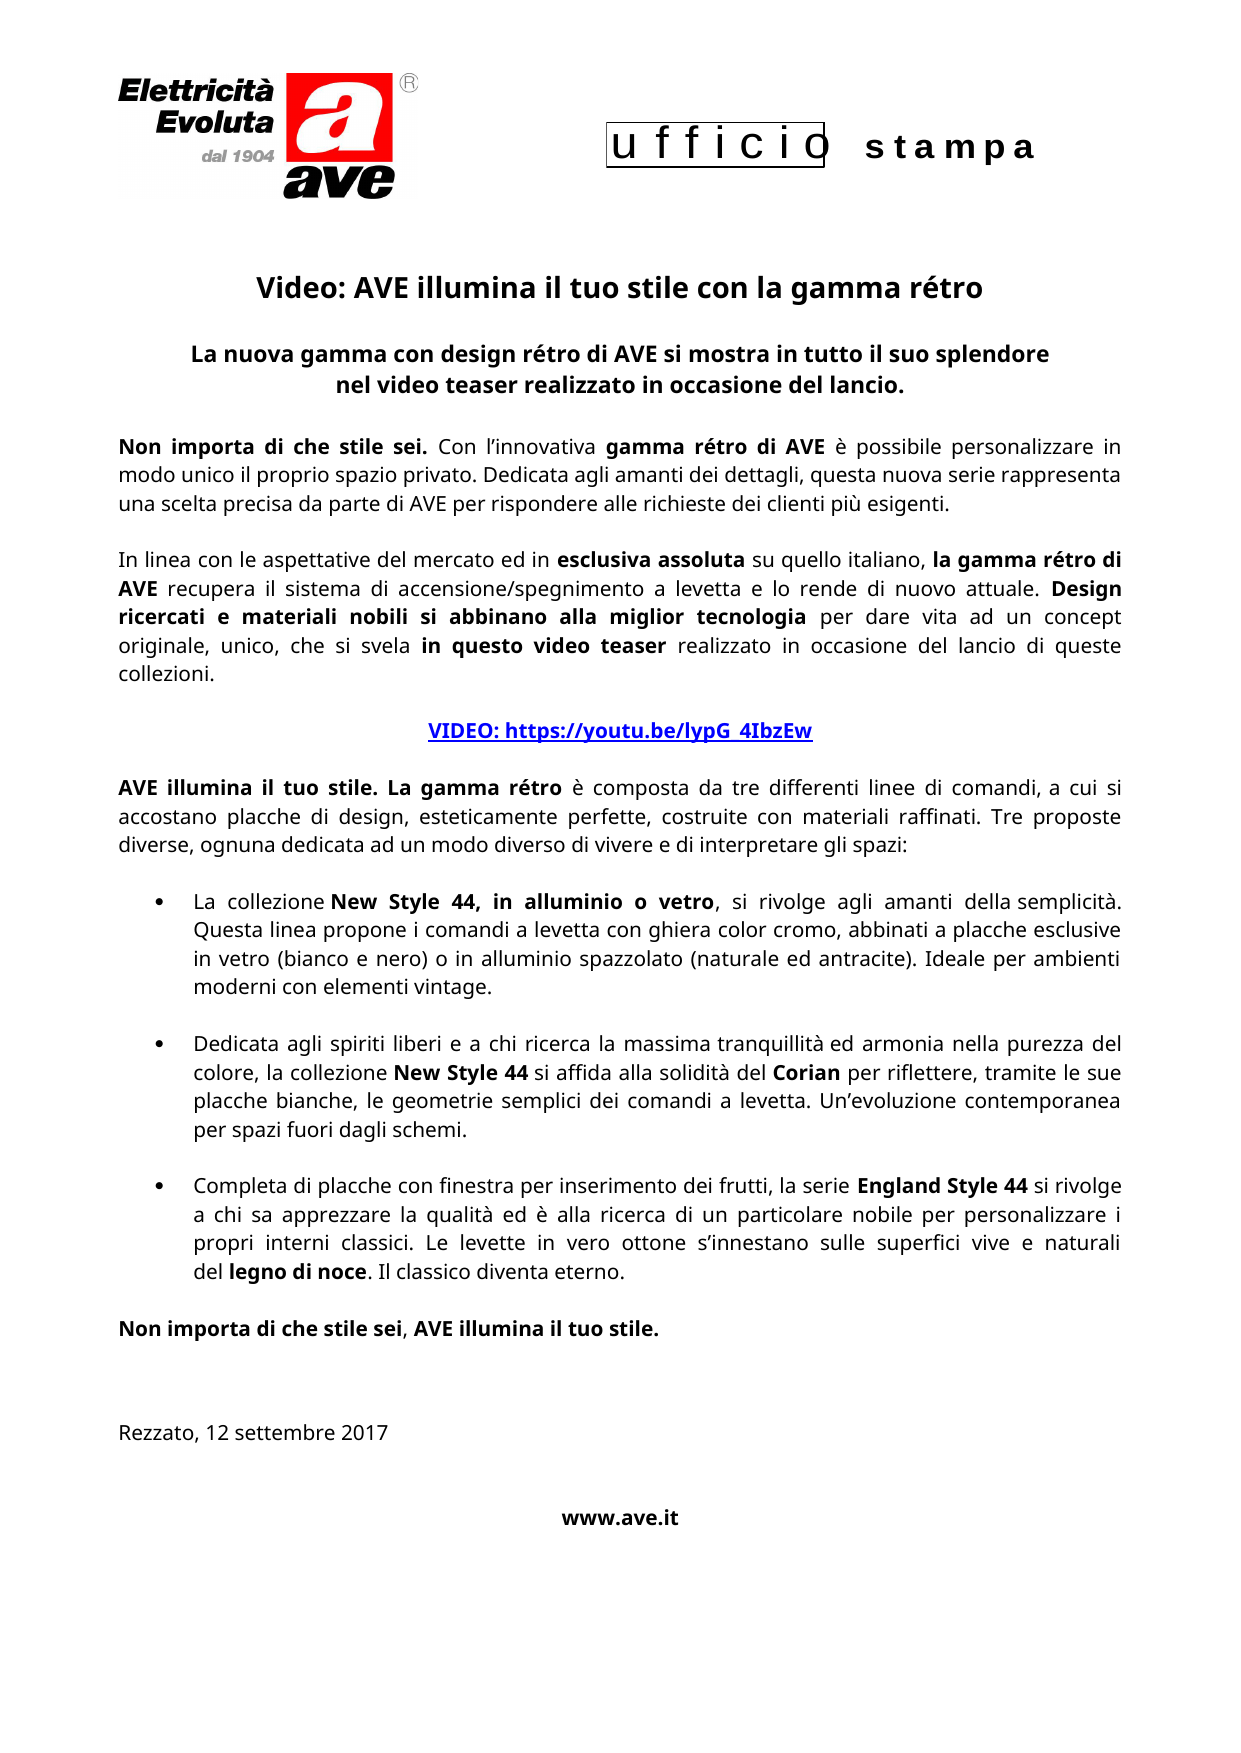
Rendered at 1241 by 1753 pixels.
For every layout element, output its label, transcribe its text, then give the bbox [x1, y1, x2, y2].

list Completa di placche con finestra per inserimento dei frutti, la serie England Style 44 si rivolge a chi sa apprezzare la qualità ed è alla ricerca di un particolare nobile per personalizzare i propri interni classici. Le levette in vero ottone s’innestano sulle superfici vive e naturali del legno di noce. Il classico diventa eterno. [156, 1172, 1122, 1285]
list Dedicata agli spiriti liberi e a chi ricerca la massima tranquillità ed armonia nella purezza del colore, la collezione New Style 44 si affida alla solidità del Corian per riflettere, tramite le sue placche bianche, le geometrie semplici dei comandi a levetta. Un’evoluzione contemporanea per spazi fuori dagli schemi. [156, 1029, 1122, 1143]
text Video: AVE illumina il tuo stile con la gamma rétro [118, 267, 1122, 307]
text VIDEO: https://youtu.be/lypG_4IbzEw [118, 716, 1122, 745]
text In linea con le aspettative del mercato ed in esclusiva assoluta su quello italiano, la gamma rétro di AVE recupera il sistema di accensione/spegnimento a levetta e lo rende di nuovo attuale. Design ricercati e materiali nobili si abbinano alla miglior tecnologia per dare vita ad un concept originale, unico, che si svela in questo video teaser realizzato in occasione del lancio di queste collezioni. [118, 546, 1122, 688]
text nel video teaser realizzato in occasione del lancio. [118, 369, 1122, 401]
picture [118, 73, 419, 199]
text La nuova gamma con design rétro di AVE si mostra in tutto il suo splendore [118, 338, 1122, 369]
text www.ave.it [118, 1503, 1122, 1532]
text AVE illumina il tuo stile. La gamma rétro è composta da tre differenti linee di comandi, a cui si accostano placche di design, esteticamente perfette, costruite con materiali raffinati. Tre proposte diverse, ognuna dedicata ad un modo diverso di vivere e di interpretare gli spazi: [118, 773, 1122, 859]
text Non importa di che stile sei. Con l’innovativa gamma rétro di AVE è possibile personalizzare in modo unico il proprio spazio privato. Dedicata agli amanti dei dettagli, questa nuova serie rappresenta una scelta precisa da parte di AVE per rispondere alle richieste dei clienti più esigenti. [118, 432, 1122, 517]
text Rezzato, 12 settembre 2017 [118, 1418, 1122, 1446]
list La collezione New Style 44, in alluminio o vetro, si rivolge agli amanti della semplicità. Questa linea propone i comandi a levetta con ghiera color cromo, abbinati a placche esclusive in vetro (bianco e nero) o in alluminio spazzolato (naturale ed antracite). Ideale per ambienti moderni con elementi vintage. [156, 887, 1122, 1001]
text Non importa di che stile sei, AVE illumina il tuo stile. [118, 1314, 1122, 1342]
